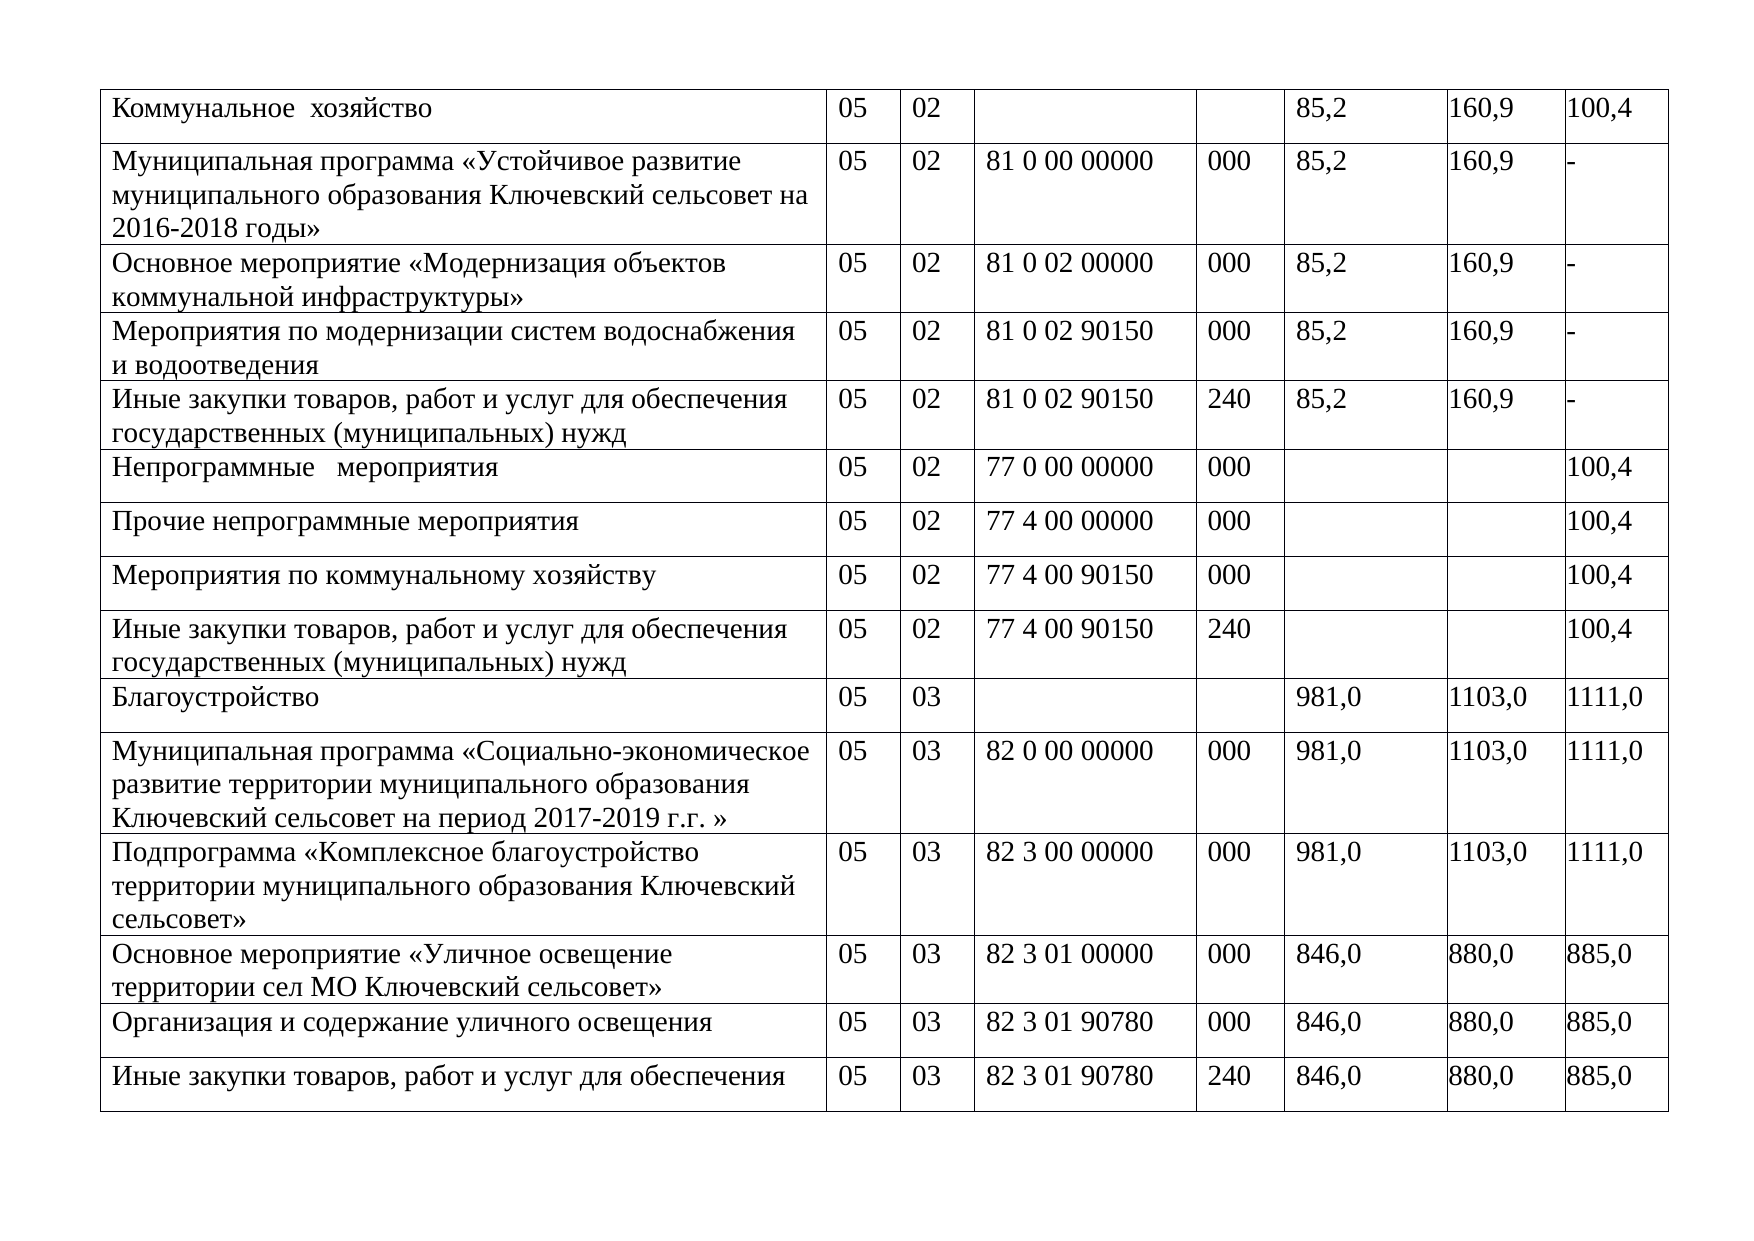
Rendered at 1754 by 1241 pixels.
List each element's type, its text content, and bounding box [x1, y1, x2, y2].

table_cell [1448, 450, 1565, 502]
table_cell 000 [1197, 313, 1284, 380]
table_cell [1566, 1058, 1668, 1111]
table_cell 02 [901, 313, 974, 380]
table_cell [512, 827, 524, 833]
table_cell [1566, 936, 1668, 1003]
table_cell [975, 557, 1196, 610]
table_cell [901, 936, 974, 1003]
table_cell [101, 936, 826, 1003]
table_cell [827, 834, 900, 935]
table_cell 85,2 [1285, 144, 1447, 244]
table_cell [1285, 450, 1447, 502]
table_cell 81 0 02 00000 [975, 245, 1196, 312]
table_cell Основное мероприятие «Модернизация объектов коммунальной инфраструктуры» [101, 245, 826, 312]
table_cell 02 [901, 450, 974, 502]
table_cell 85,2 [1285, 313, 1447, 380]
table_cell 02 [901, 90, 974, 142]
table_cell - [1566, 245, 1668, 312]
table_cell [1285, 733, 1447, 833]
table_cell 05 [827, 313, 900, 380]
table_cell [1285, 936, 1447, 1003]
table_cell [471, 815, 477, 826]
table_cell Непрограммные мероприятия [101, 450, 826, 502]
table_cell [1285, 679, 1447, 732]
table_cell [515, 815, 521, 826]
table_cell 160,9 [1448, 381, 1565, 448]
table_cell - [1566, 381, 1668, 448]
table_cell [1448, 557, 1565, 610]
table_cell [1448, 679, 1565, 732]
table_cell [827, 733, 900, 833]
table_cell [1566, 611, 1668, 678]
table_cell Мероприятия по коммунальному хозяйству [101, 557, 826, 610]
table_cell 85,2 [1285, 90, 1447, 142]
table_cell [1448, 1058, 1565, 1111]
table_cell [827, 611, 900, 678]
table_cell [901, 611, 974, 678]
table_cell Коммунальное хозяйство [101, 90, 826, 142]
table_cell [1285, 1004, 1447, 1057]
table_cell 160,9 [1448, 90, 1565, 142]
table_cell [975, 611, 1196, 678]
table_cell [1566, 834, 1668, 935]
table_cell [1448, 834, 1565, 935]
table_cell 100,4 [1566, 503, 1668, 556]
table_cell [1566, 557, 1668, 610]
table_cell 02 [901, 144, 974, 244]
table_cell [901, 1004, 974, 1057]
table_cell - [1566, 144, 1668, 244]
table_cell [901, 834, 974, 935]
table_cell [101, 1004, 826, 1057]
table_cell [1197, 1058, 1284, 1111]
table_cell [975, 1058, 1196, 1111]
table_cell 000 [1197, 144, 1284, 244]
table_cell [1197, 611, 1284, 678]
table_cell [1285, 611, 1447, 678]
table_cell 05 [827, 503, 900, 556]
table_cell 160,9 [1448, 313, 1565, 380]
table_cell Прочие непрограммные мероприятия [101, 503, 826, 556]
table_cell 81 0 02 90150 [975, 381, 1196, 448]
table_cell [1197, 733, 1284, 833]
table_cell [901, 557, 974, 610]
table_cell 100,4 [1566, 90, 1668, 142]
table_cell [975, 90, 1196, 142]
table_cell 77 4 00 00000 [975, 503, 1196, 556]
table_cell 000 [1197, 450, 1284, 502]
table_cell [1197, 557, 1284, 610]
table_cell [1448, 503, 1565, 556]
table_cell 160,9 [1448, 245, 1565, 312]
table_cell 05 [827, 90, 900, 142]
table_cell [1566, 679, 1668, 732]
table_cell 81 0 00 00000 [975, 144, 1196, 244]
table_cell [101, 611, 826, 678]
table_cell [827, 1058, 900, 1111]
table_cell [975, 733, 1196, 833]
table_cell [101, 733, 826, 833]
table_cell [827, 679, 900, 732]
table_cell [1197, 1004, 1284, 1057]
table_cell 05 [827, 144, 900, 244]
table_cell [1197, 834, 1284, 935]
table_cell - [1566, 313, 1668, 380]
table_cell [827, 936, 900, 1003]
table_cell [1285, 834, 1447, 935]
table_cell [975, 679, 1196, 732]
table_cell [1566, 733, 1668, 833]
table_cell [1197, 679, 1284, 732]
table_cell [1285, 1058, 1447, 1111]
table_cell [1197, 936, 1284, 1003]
table_cell 160,9 [1448, 144, 1565, 244]
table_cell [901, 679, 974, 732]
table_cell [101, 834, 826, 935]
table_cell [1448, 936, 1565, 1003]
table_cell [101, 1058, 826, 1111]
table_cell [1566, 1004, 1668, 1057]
table_cell 02 [901, 245, 974, 312]
table_cell [1285, 503, 1447, 556]
table_cell Иные закупки товаров, работ и услуг для обеспечения государственных (муниципальных) нужд [101, 381, 826, 448]
table_cell 77 0 00 00000 [975, 450, 1196, 502]
table_cell 02 [901, 503, 974, 556]
table_cell 000 [1197, 503, 1284, 556]
table_cell 85,2 [1285, 381, 1447, 448]
table_cell 240 [1197, 381, 1284, 448]
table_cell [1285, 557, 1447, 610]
table_cell 02 [901, 381, 974, 448]
table_cell 05 [827, 450, 900, 502]
table_cell Мероприятия по модернизации систем водоснабжения и водоотведения [101, 313, 826, 380]
table_cell Муниципальная программа «Устойчивое развитие муниципального образования Ключевский сельсовет на 2016-2018 годы» [101, 144, 826, 244]
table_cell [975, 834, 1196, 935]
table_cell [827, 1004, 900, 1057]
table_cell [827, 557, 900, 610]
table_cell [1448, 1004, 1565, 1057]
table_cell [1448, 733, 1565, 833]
table_cell 05 [827, 245, 900, 312]
table_cell 000 [1197, 245, 1284, 312]
table_cell [1197, 90, 1284, 142]
table_cell 100,4 [1566, 450, 1668, 502]
table_cell 85,2 [1285, 245, 1447, 312]
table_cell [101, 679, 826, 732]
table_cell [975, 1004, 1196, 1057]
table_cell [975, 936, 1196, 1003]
table_cell 05 [827, 381, 900, 448]
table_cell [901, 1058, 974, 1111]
table_cell 81 0 02 90150 [975, 313, 1196, 380]
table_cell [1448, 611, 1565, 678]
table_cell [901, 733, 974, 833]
